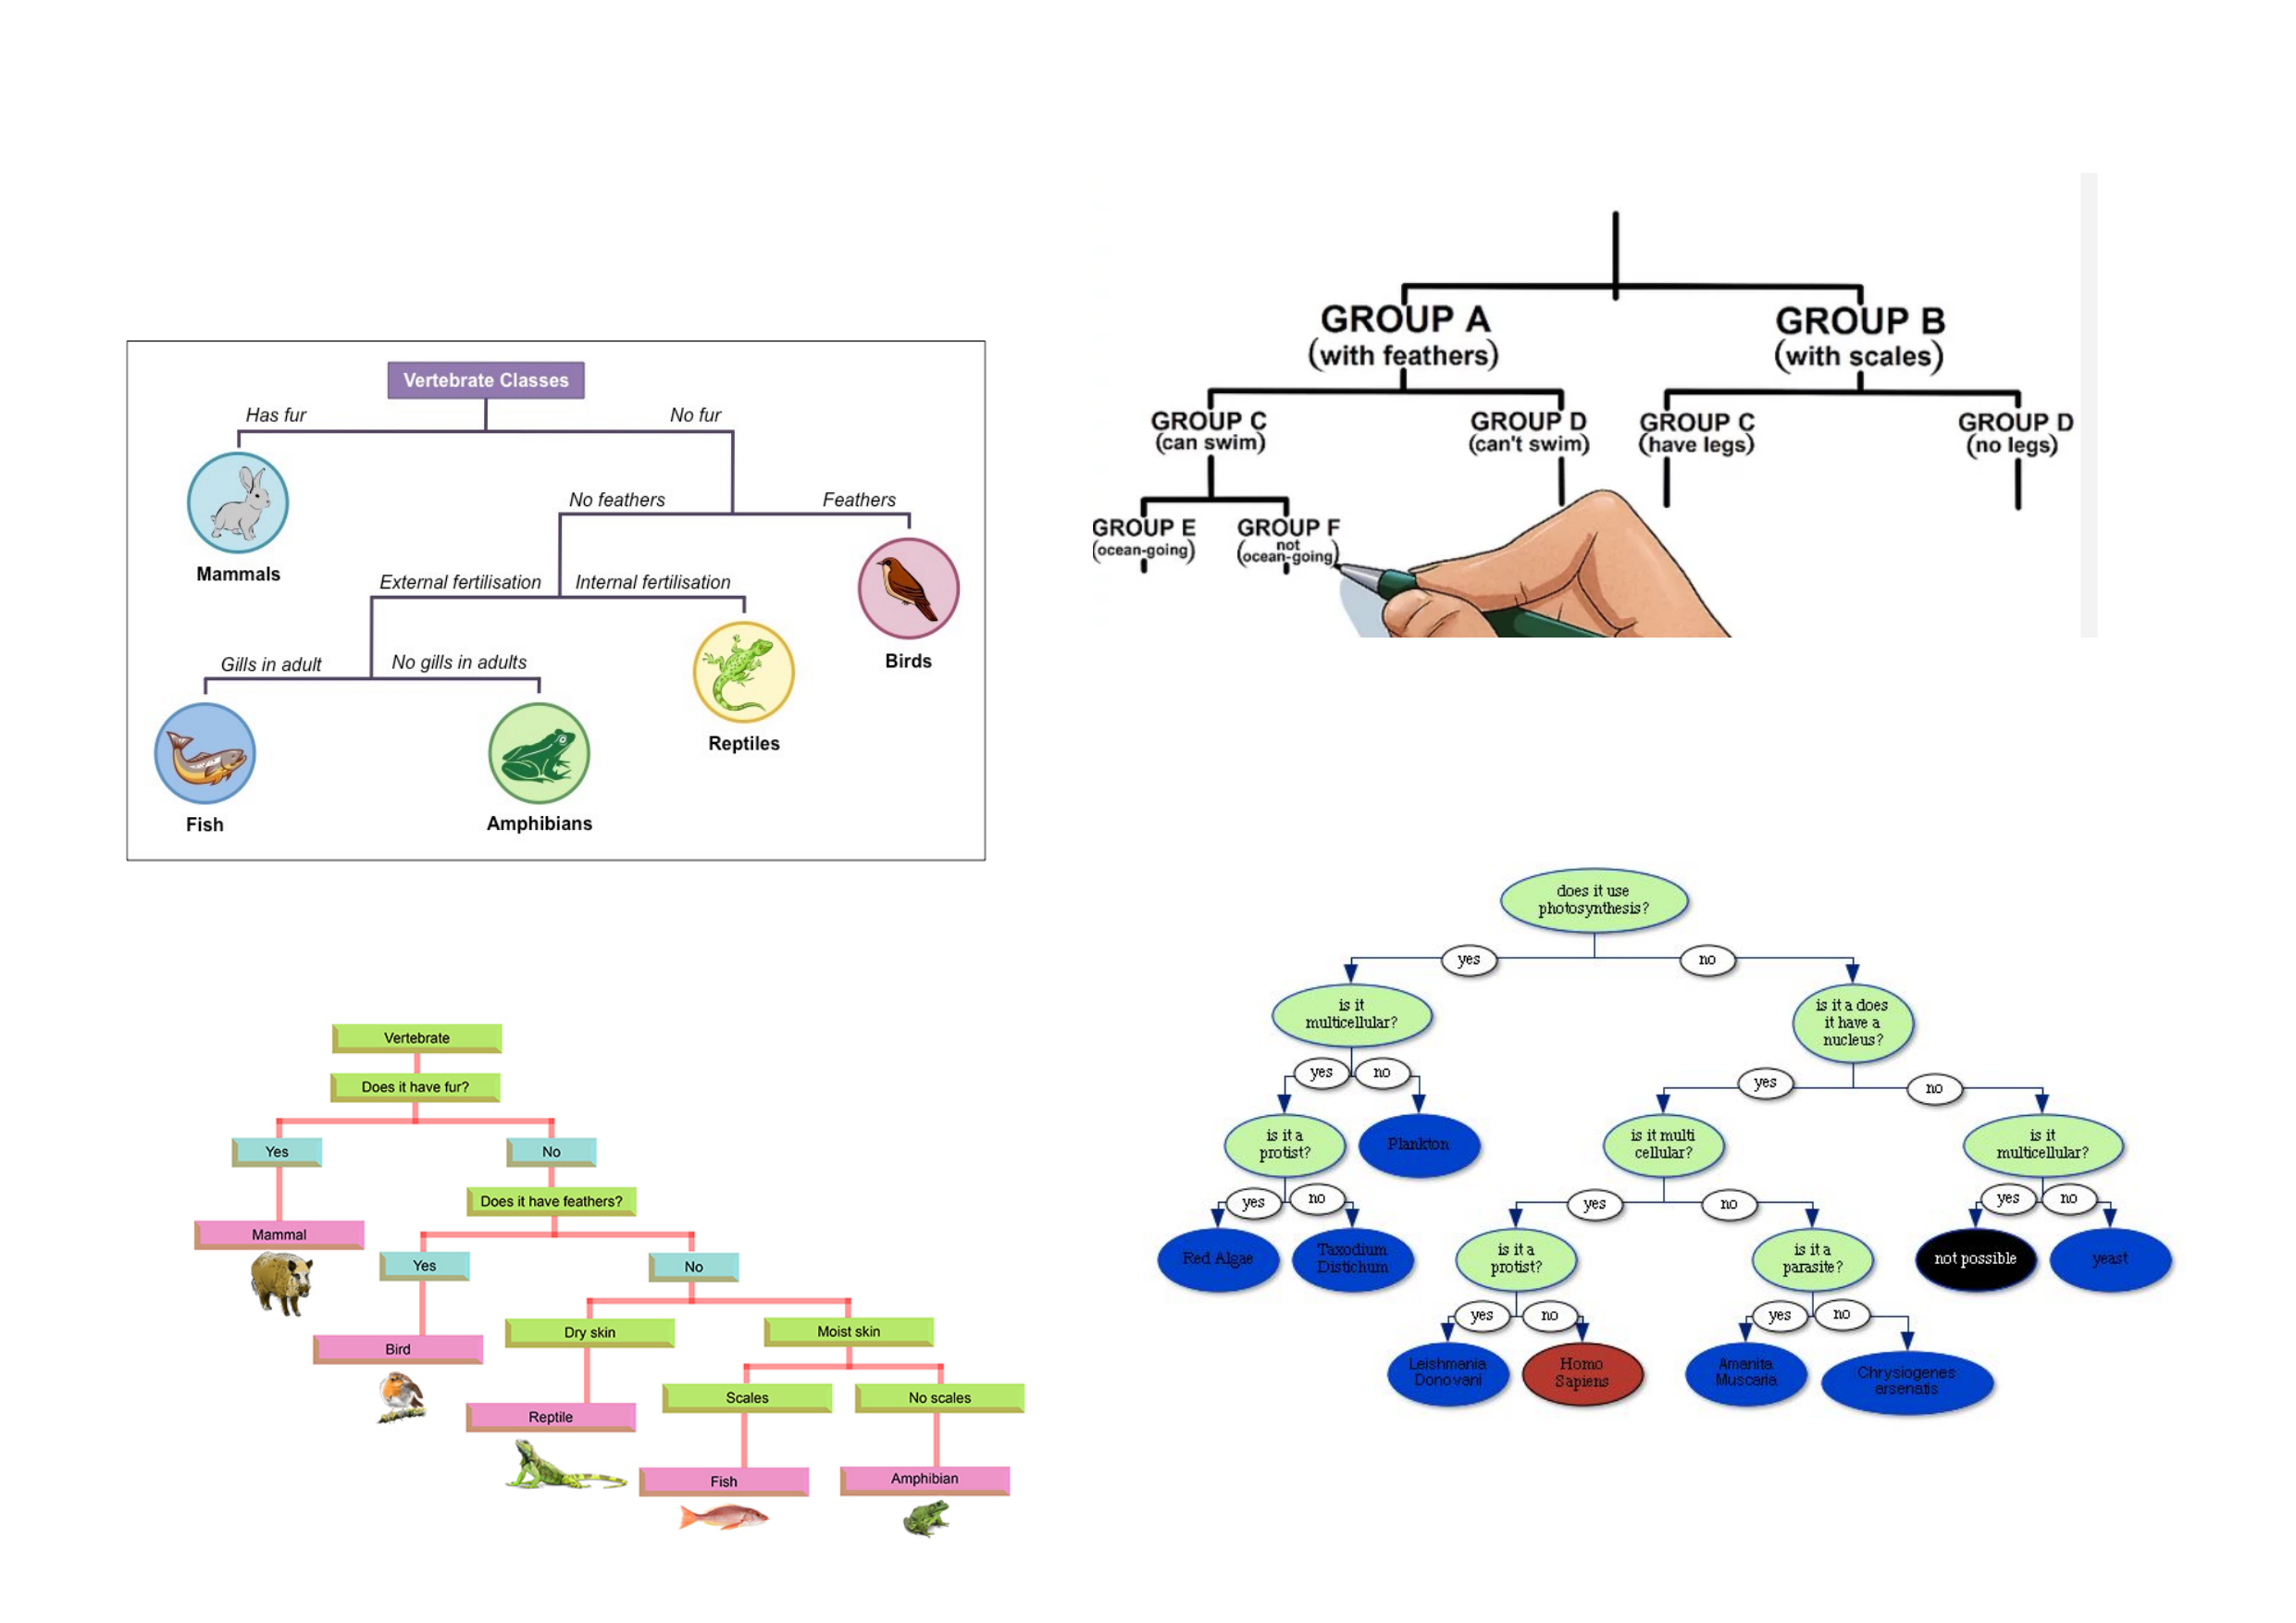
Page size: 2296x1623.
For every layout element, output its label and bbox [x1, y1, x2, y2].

picture [126, 341, 987, 861]
picture [1093, 173, 2098, 638]
picture [176, 997, 1046, 1577]
picture [1143, 840, 2193, 1446]
